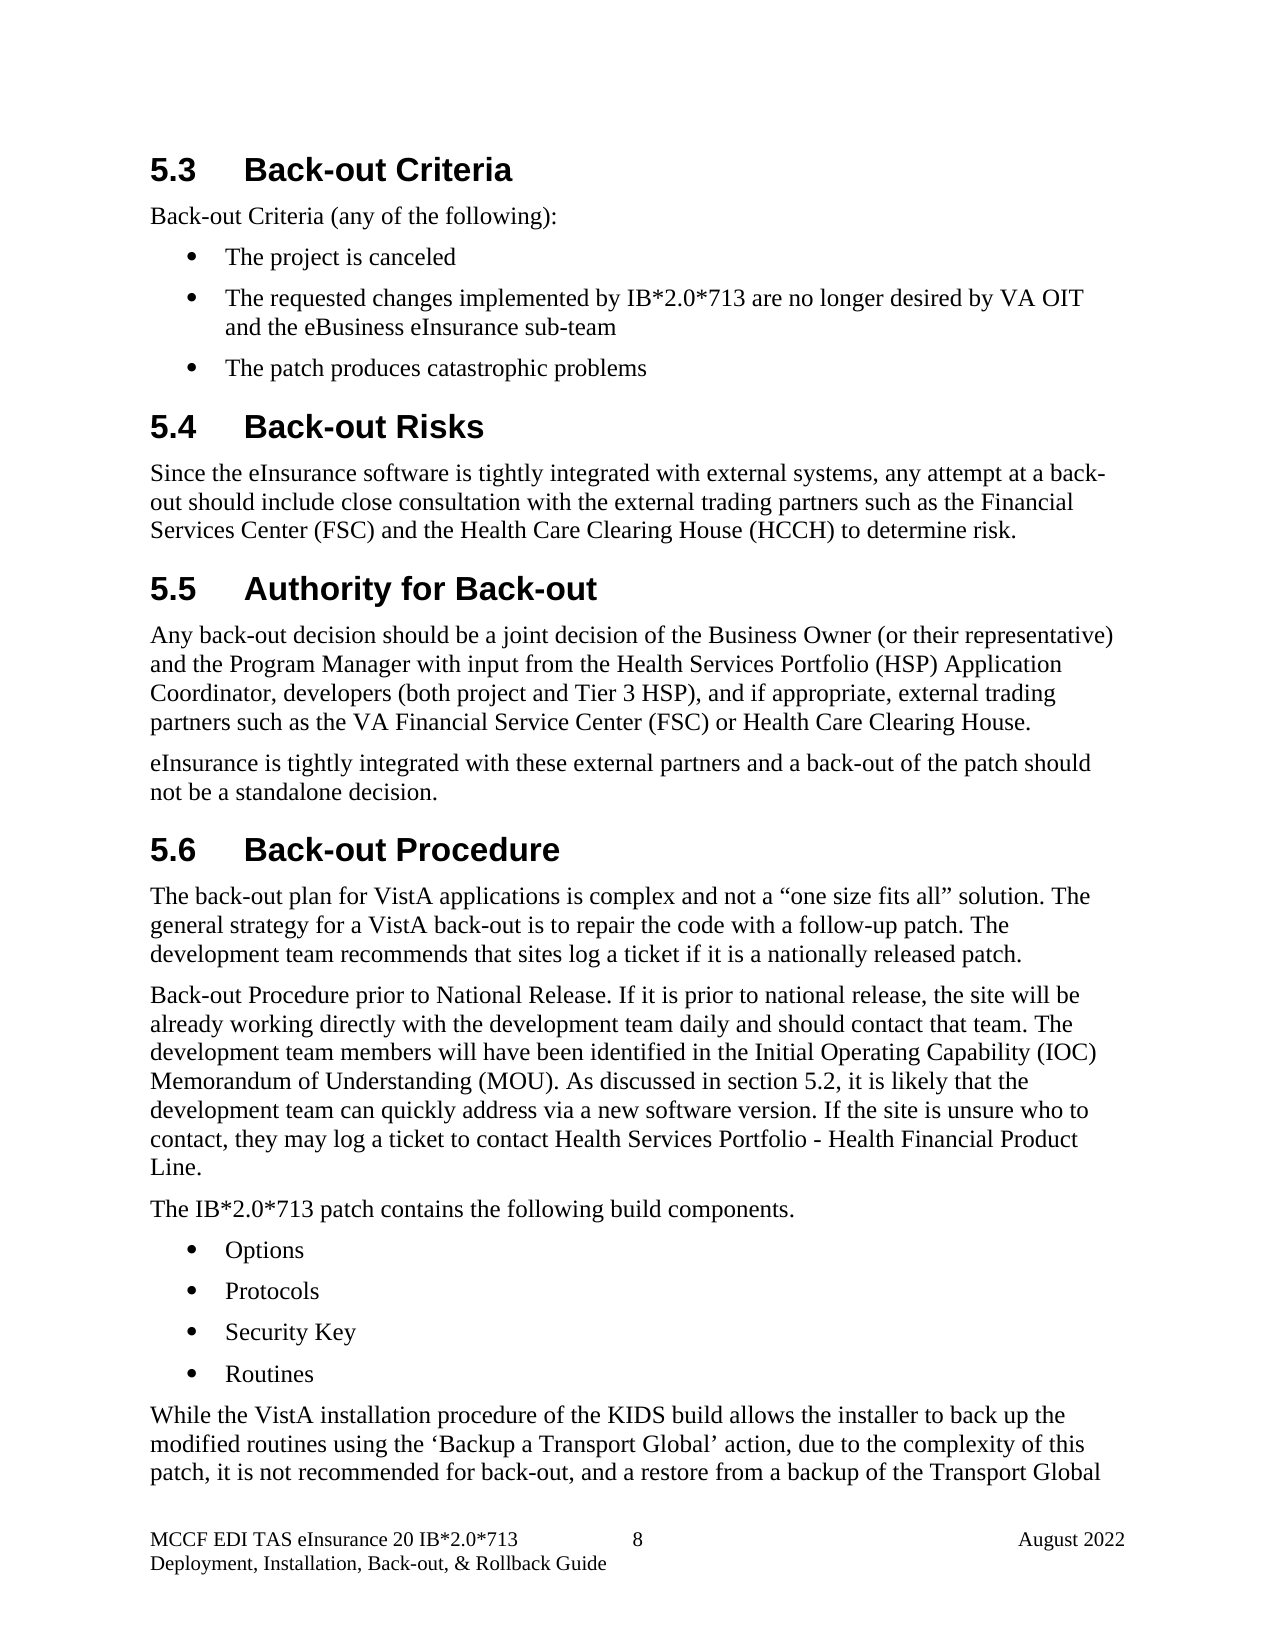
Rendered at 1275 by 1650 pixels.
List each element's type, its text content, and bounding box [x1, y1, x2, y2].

text Security Key [187, 1317, 1125, 1346]
text The project is canceled [187, 242, 1125, 271]
text Protocols [187, 1276, 1125, 1305]
text Any back-out decision should be a joint decision of the Business Owner (or their representative) and the Program Manager with input from the Health Services Portfolio (HSP) Application Coordinator, developers (both project and Tier 3 HSP), and if appropriate, external trading partners such as the VA Financial Service Center (FSC) or Health Care Clearing House. [150, 620, 1125, 735]
text The back-out plan for VistA applications is complex and not a “one size fits all” solution. The general strategy for a VistA back-out is to repair the code with a follow-up patch. The development team recommends that sites log a ticket if it is a nationally released patch. [150, 881, 1125, 967]
text The requested changes implemented by IB*2.0*713 are no longer desired by VA OIT and the eBusiness eInsurance sub-team [187, 283, 1125, 341]
text eInsurance is tightly integrated with these external partners and a back-out of the patch should not be a standalone decision. [150, 748, 1125, 805]
subtitle Back-out Criteria [150, 150, 1125, 188]
text The patch produces catastrophic problems [187, 353, 1125, 382]
text Back-out Procedure prior to National Release. If it is prior to national release, the site will be already working directly with the development team daily and should contact that team. The development team members will have been identified in the Initial Operating Capability (IOC) Memorandum of Understanding (MOU). As discussed in section 5.2, it is likely that the development team can quickly address via a new software version. If the site is unsure who to contact, they may log a ticket to contact Health Services Portfolio - Health Financial Product Line. [150, 980, 1125, 1181]
text The IB*2.0*713 patch contains the following build components. [150, 1194, 1125, 1222]
subtitle Back-out Procedure [150, 830, 1125, 869]
subtitle Authority for Back-out [150, 569, 1125, 608]
text Back-out Criteria (any of the following): [150, 201, 1125, 230]
subtitle Back-out Risks [150, 407, 1125, 446]
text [150, 1400, 1125, 1486]
text Since the eInsurance software is tightly integrated with external systems, any attempt at a back-out should include close consultation with the external trading partners such as the Financial Services Center (FSC) and the Health Care Clearing House (HCCH) to determine risk. [150, 458, 1125, 544]
text Options [187, 1235, 1125, 1264]
text Routines [187, 1359, 1125, 1387]
